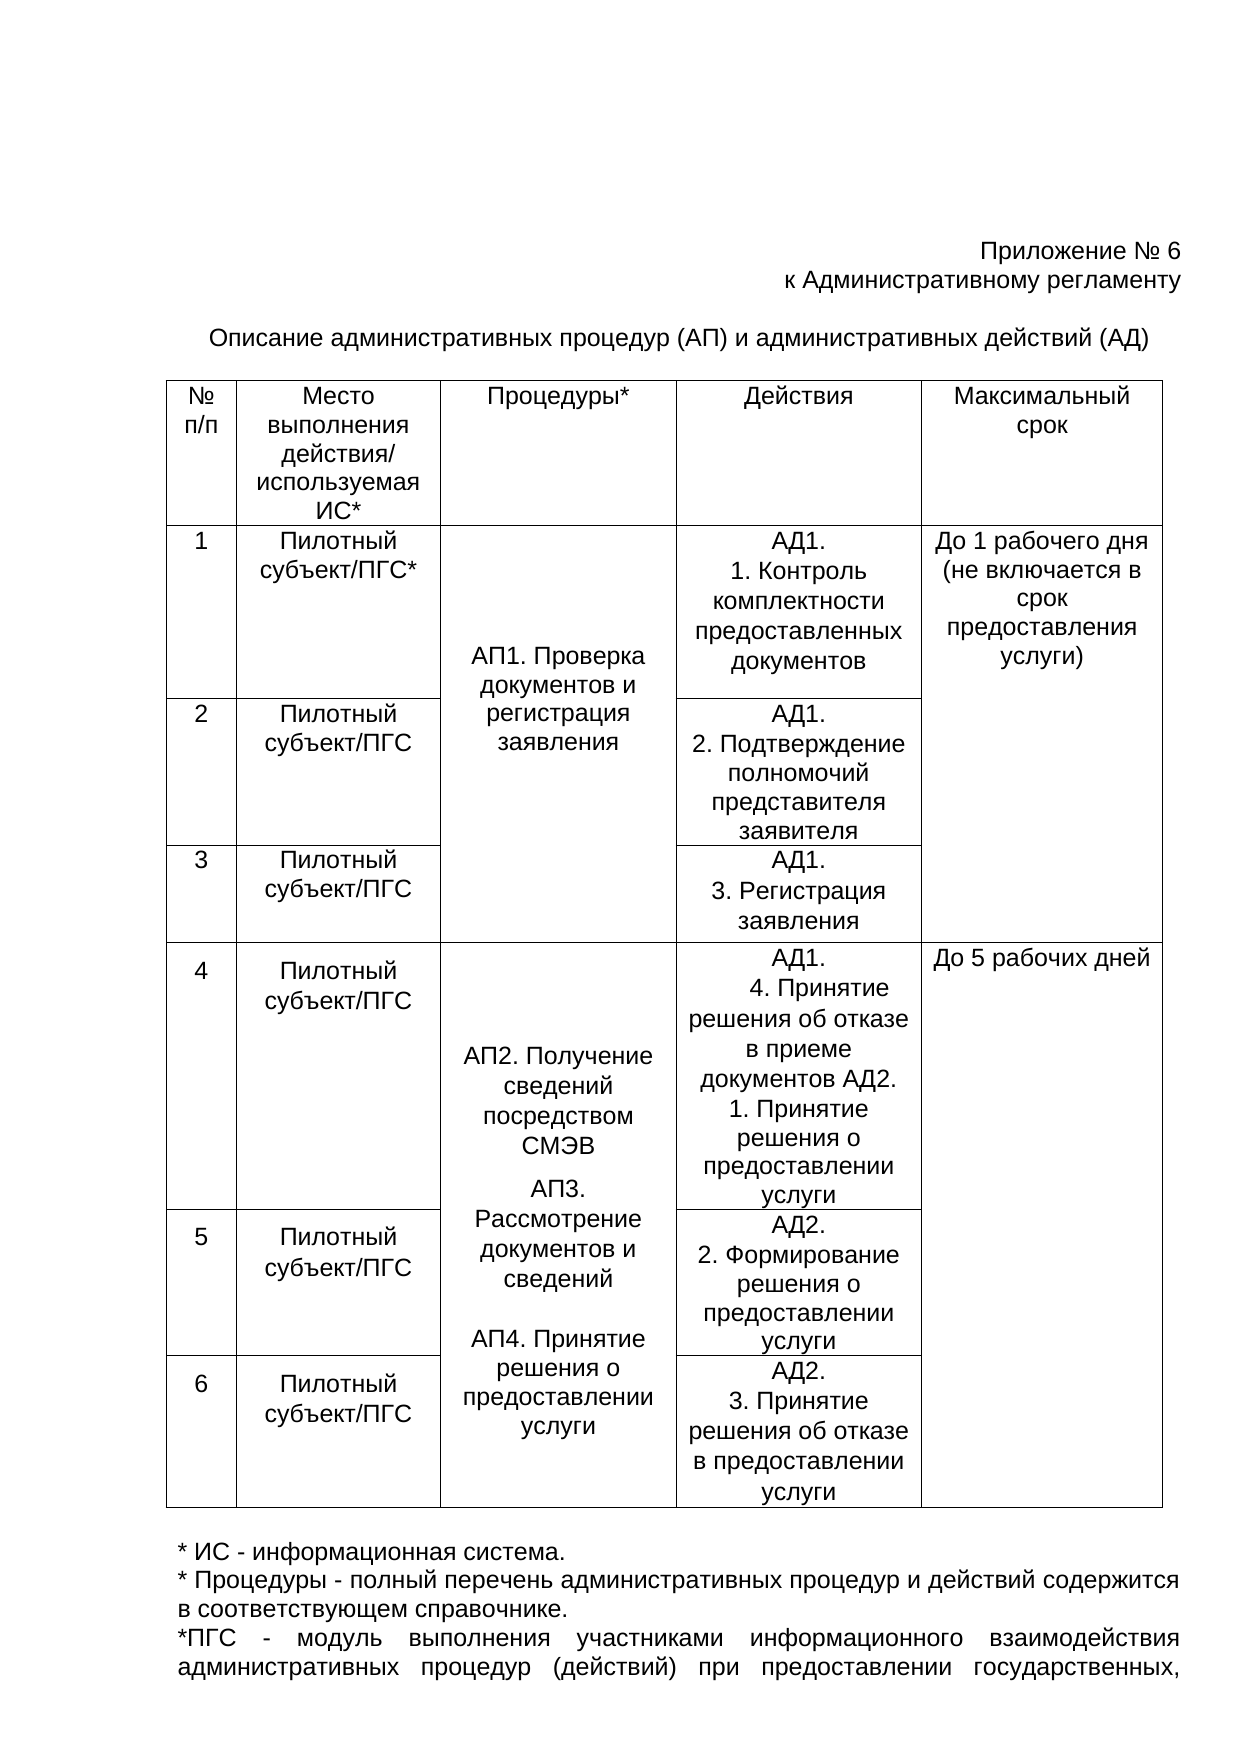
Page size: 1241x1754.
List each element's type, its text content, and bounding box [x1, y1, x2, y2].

text * Процедуры - полный перечень административных процедур и действий содержится в соответствующем справочнике. [177, 1565, 1181, 1623]
table_cell 5 [167, 1210, 236, 1355]
table_cell АД1. 3. Регистрация заявления [677, 846, 921, 942]
table_cell Пилотный субъект/ПГС [237, 1210, 440, 1355]
table_cell Пилотный субъект/ПГС [237, 846, 440, 942]
table_cell АД1. 2. Подтверждение полномочий представителя заявителя [677, 699, 921, 844]
table_cell АД1. 4. Принятие решения об отказе в приеме документов АД2. 1. Принятие решения о предоставлении услуги [677, 943, 921, 1209]
table_header Место выполнения действия/ используемая ИС* [237, 381, 440, 525]
table_cell АП1. Проверка документов и регистрация заявления [441, 526, 676, 942]
table_cell Пилотный субъект/ПГС* [237, 526, 440, 698]
table_cell АД1. 1. Контроль комплектности предоставленных документов [677, 526, 921, 698]
table_header № п/п [167, 381, 236, 525]
table_cell 2 [167, 699, 236, 844]
table_cell АП2. Получение сведений посредством СМЭВ АП3. Рассмотрение документов и сведений АП4. Принятие решения о предоставлении услуги [441, 943, 676, 1507]
table_header Максимальный срок [922, 381, 1162, 525]
table_header Процедуры* [441, 381, 676, 525]
table_cell 4 [167, 943, 236, 1209]
table_cell 6 [167, 1356, 236, 1507]
table_cell 1 [167, 526, 236, 698]
table_cell АД2. 3. Принятие решения об отказе в предоставлении услуги [677, 1356, 921, 1507]
text Описание административных процедур (АП) и административных действий (АД) [177, 322, 1181, 351]
table_cell Пилотный субъект/ПГС [237, 943, 440, 1209]
text Приложение № 6 [177, 236, 1181, 265]
table_cell Пилотный субъект/ПГС [237, 1356, 440, 1507]
table_cell 3 [167, 846, 236, 942]
text * ИС - информационная система. [177, 1537, 1181, 1565]
table_cell АД2. 2. Формирование решения о предоставлении услуги [677, 1210, 921, 1355]
table_cell До 5 рабочих дней [922, 943, 1162, 1507]
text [177, 1623, 1181, 1680]
table_cell Пилотный субъект/ПГС [237, 699, 440, 844]
table_cell До 1 рабочего дня (не включается в срок предоставления услуги) [922, 526, 1162, 942]
text к Административному регламенту [177, 265, 1181, 294]
table_header Действия [677, 381, 921, 525]
